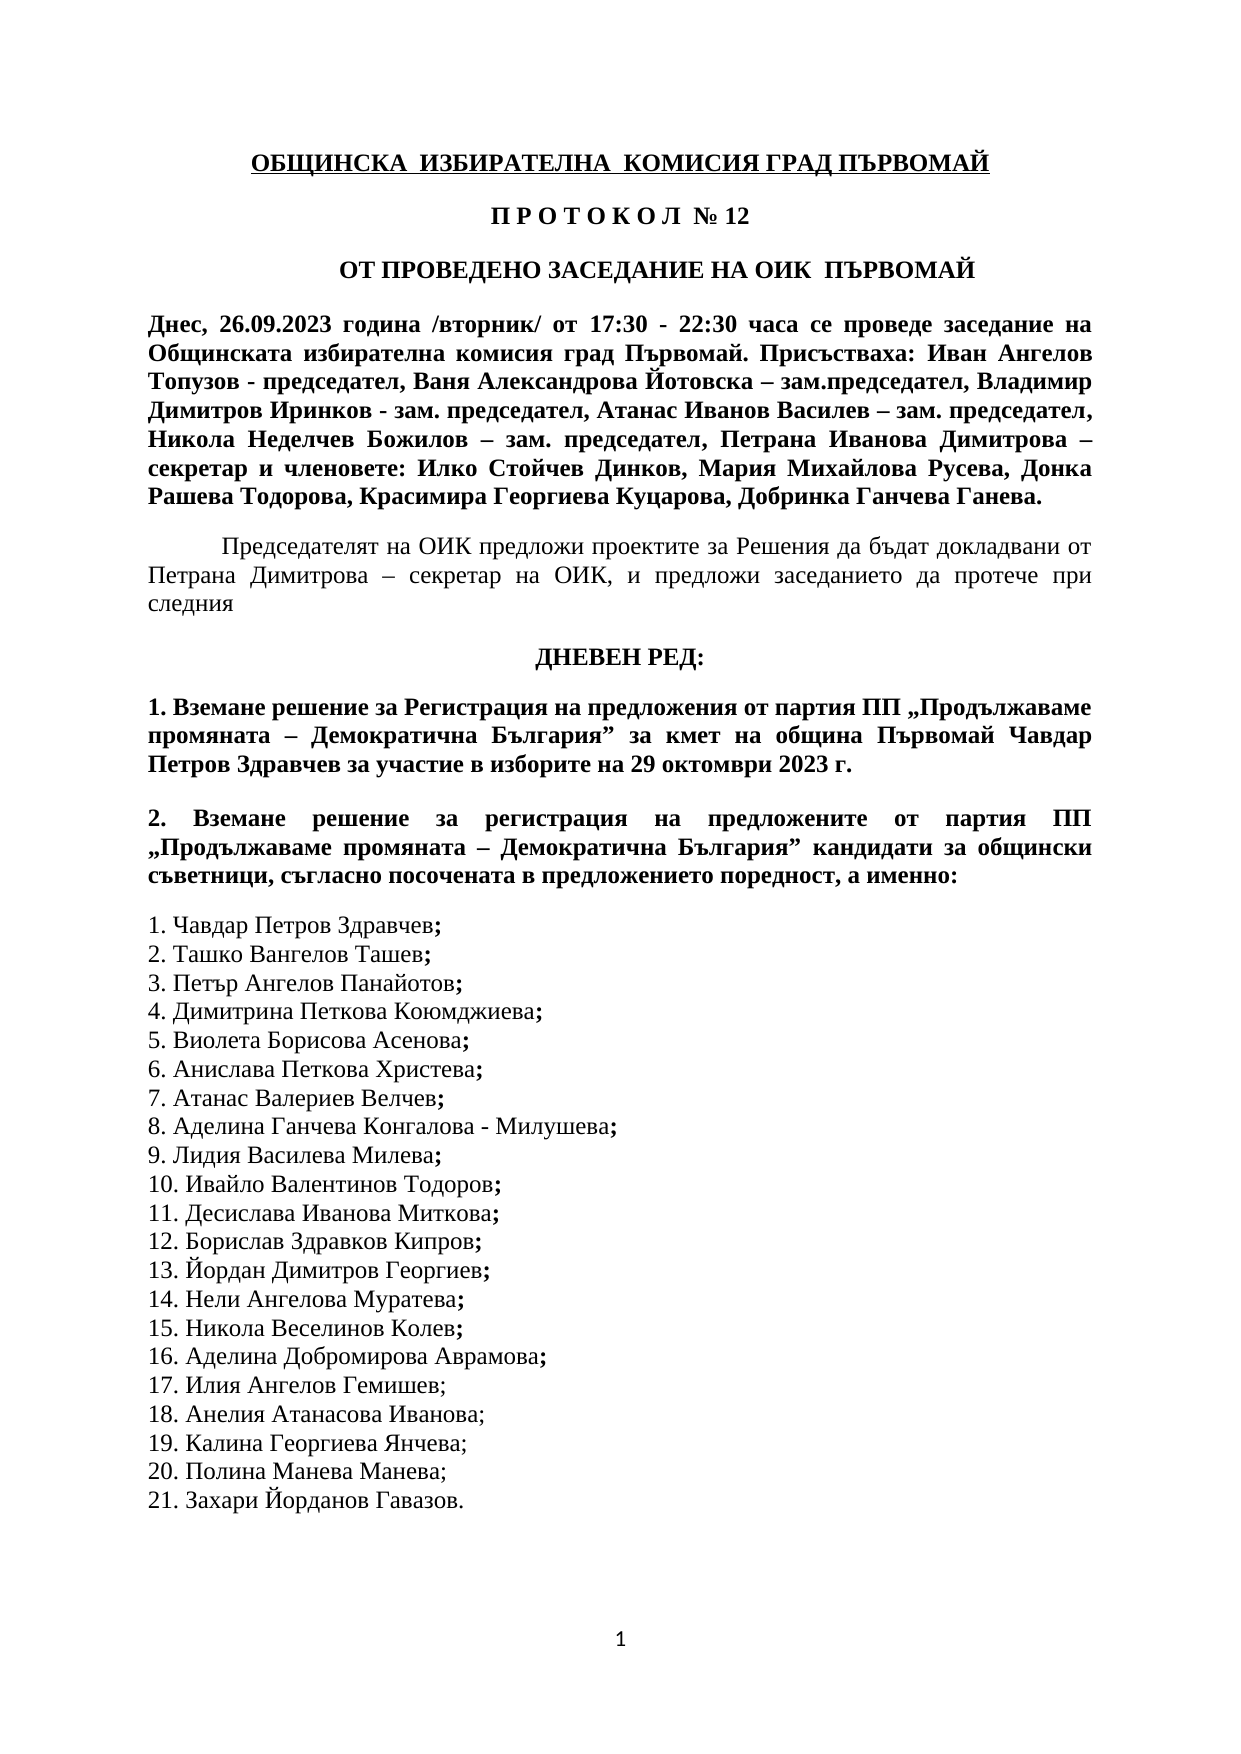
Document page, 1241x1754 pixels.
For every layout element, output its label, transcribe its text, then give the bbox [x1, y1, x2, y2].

text 11. Десислава Иванова Миткова; [148, 1198, 1093, 1226]
text 15. Никола Веселинов Колев; [148, 1313, 1093, 1341]
text 9. Лидия Василева Милева; [148, 1140, 1093, 1169]
text 13. Йордан Димитров Георгиев; [148, 1255, 1093, 1284]
text 5. Виолета Борисова Асенова; [148, 1025, 1093, 1054]
text 10. Ивайло Валентинов Тодоров; [148, 1169, 1093, 1198]
text 1. Вземане решение за Регистрация на предложения от партия ПП „Продължаваме промяната – Демократична България” за кмет на община Първомай Чавдар Петров Здравчев за участие в изборите на 29 октомври 2023 г. [148, 692, 1093, 778]
text 2. Вземане решение за регистрация на предложените от партия ПП „Продължаваме промяната – Демократична България” кандидати за общински съветници, съгласно посочената в предложението поредност, а именно: [148, 803, 1093, 889]
text 7. Атанас Валериев Велчев; [148, 1083, 1093, 1111]
text 12. Борислав Здравков Кипров; [148, 1226, 1093, 1255]
text 14. Нели Ангелова Муратева; [148, 1284, 1093, 1313]
text 2. Ташко Вангелов Ташев; [148, 939, 1093, 968]
text ДНЕВЕН РЕД: [148, 642, 1093, 671]
text ОТ ПРОВЕДЕНО ЗАСЕДАНИЕ НА ОИК ПЪРВОМАЙ [148, 255, 1093, 284]
text 18. Анелия Атанасова Иванова; [148, 1399, 1093, 1428]
text 4. Димитрина Петкова Коюмджиева; [148, 996, 1093, 1025]
text 3. Петър Ангелов Панайотов; [148, 968, 1093, 996]
text 21. Захари Йорданов Гавазов. [148, 1485, 1093, 1514]
text 20. Полина Манева Манева; [148, 1456, 1093, 1485]
text 17. Илия Ангелов Гемишев; [148, 1370, 1093, 1399]
text Председателят на ОИК предложи проектите за Решения да бъдат докладвани от Петрана Димитрова – секретар на ОИК, и предложи заседанието да протече при следния [148, 531, 1093, 617]
text 6. Анислава Петкова Христева; [148, 1054, 1093, 1083]
text 16. Аделина Добромирова Аврамова; [148, 1341, 1093, 1370]
text 1. Чавдар Петров Здравчев; [148, 910, 1093, 939]
text 19. Калина Георгиева Янчева; [148, 1428, 1093, 1456]
text 8. Аделина Ганчева Конгалова - Милушева; [148, 1111, 1093, 1140]
text П Р О Т О К О Л № 12 [148, 201, 1093, 230]
text ОБЩИНСКА ИЗБИРАТЕЛНА КОМИСИЯ ГРАД ПЪРВОМАЙ [148, 148, 1093, 176]
text Днес, 26.09.2023 година /вторник/ от 17:30 - 22:30 часа се проведе заседание на Общинската избирателна комисия град Първомай. Присъстваха: Иван Ангелов Топузов - председател, Ваня Александрова Йотовска – зам.председател, Владимир Димитров Иринков - зам. председател, Атанас Иванов Василев – зам. председател, Никола Неделчев Божилов – зам. председател, Петрана Иванова Димитрова – секретар и членовете: Илко Стойчев Динков, Мария Михайлова Русева, Донка Рашева Тодорова, Красимира Георгиева Куцарова, Добринка Ганчева Ганева. [148, 309, 1093, 510]
